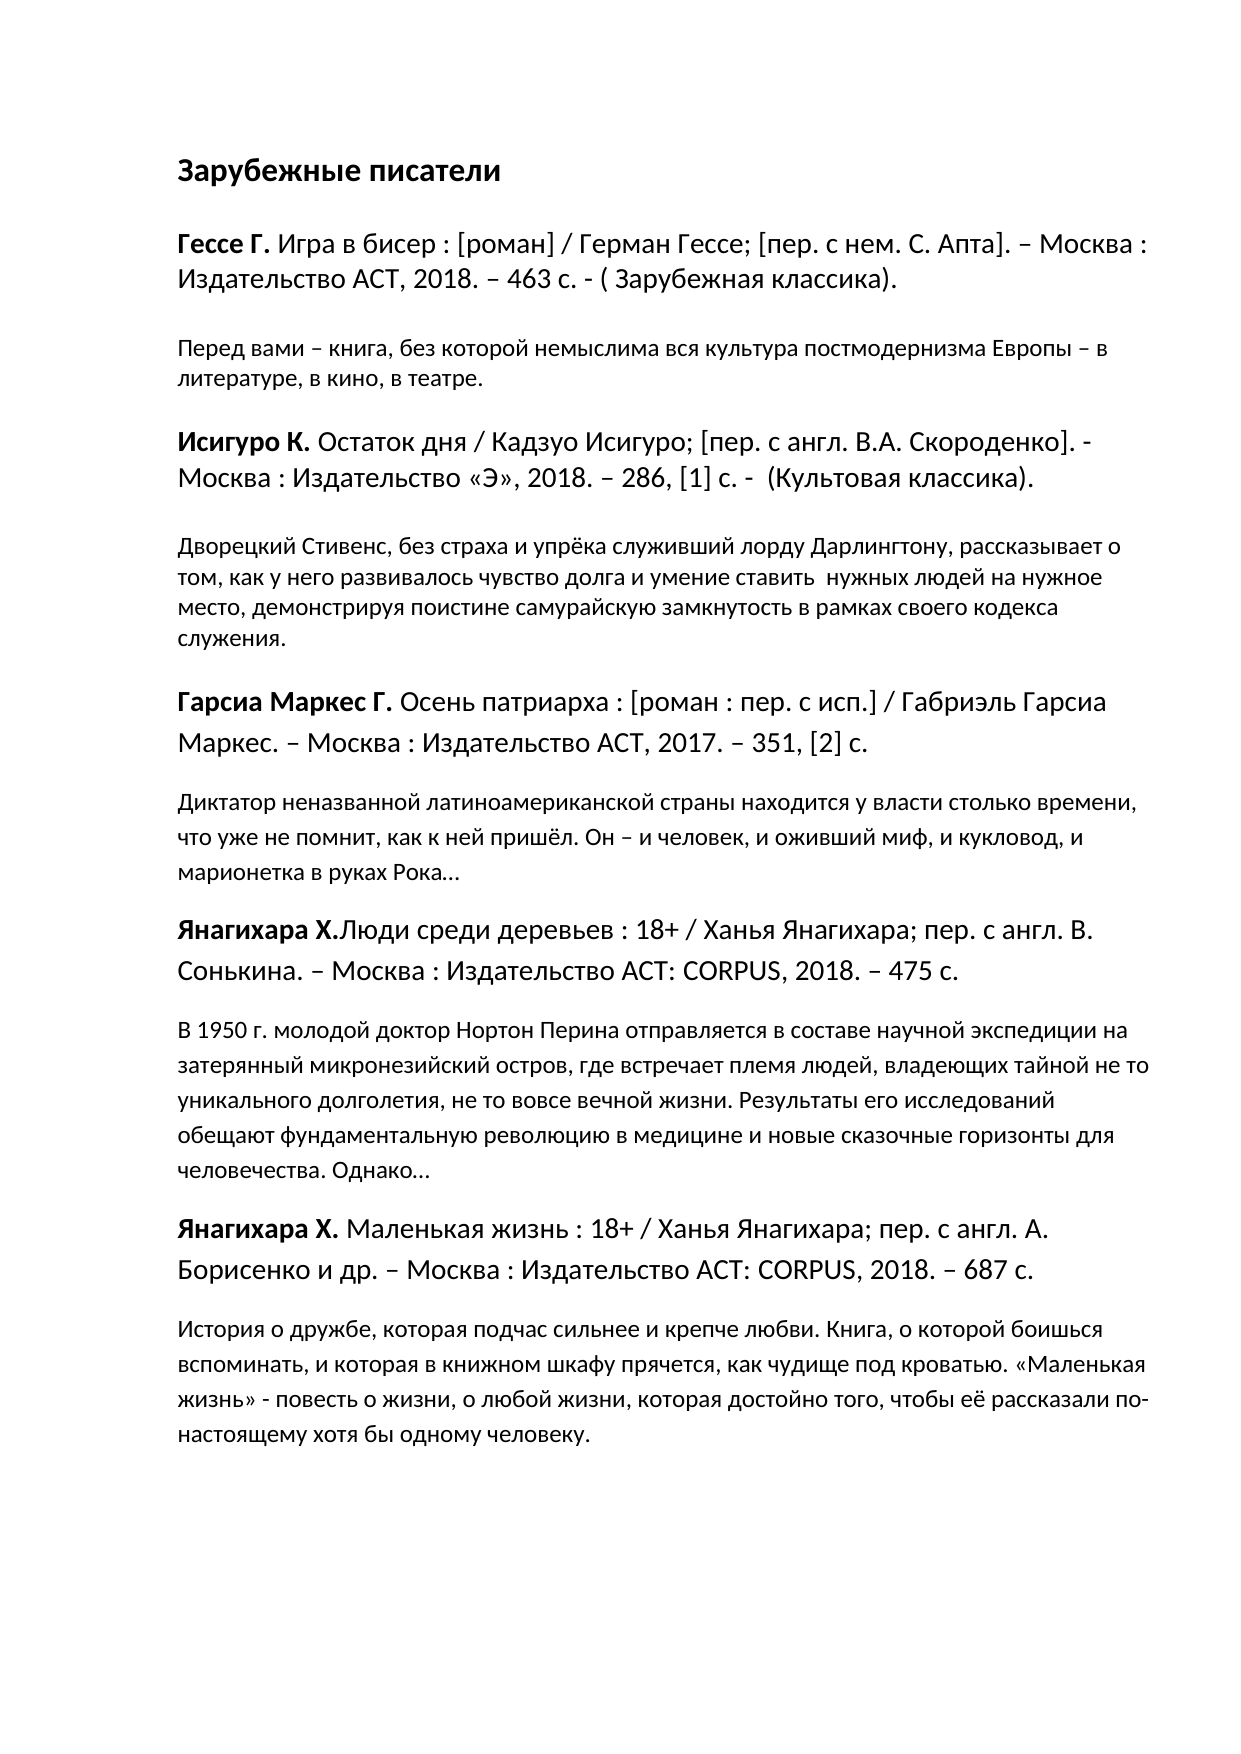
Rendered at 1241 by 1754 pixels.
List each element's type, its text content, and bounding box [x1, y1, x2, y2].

text Зарубежные писатели [177, 149, 1152, 189]
text История о дружбе, которая подчас сильнее и крепче любви. Книга, о которой боишься вспоминать, и которая в книжном шкафу прячется, как чудище под кроватью. «Маленькая жизнь» - повесть о жизни, о любой жизни, которая достойно того, чтобы её рассказали по-настоящему хотя бы одному человеку. [177, 1313, 1152, 1448]
text Перед вами – книга, без которой немыслима вся культура постмодернизма Европы – в литературе, в кино, в театре. [177, 332, 1152, 393]
text Исигуро К. Остаток дня / Кадзуо Исигуро; [пер. с англ. В.А. Скороденко]. - Москва : Издательство «Э», 2018. – 286, [1] с. - (Культовая классика). [177, 423, 1152, 495]
text Гессе Г. Игра в бисер : [роман] / Герман Гессе; [пер. с нем. С. Апта]. – Москва : Издательство АСТ, 2018. – 463 с. - ( Зарубежная классика). [177, 225, 1152, 296]
text Янагихара Х.Люди среди деревьев : 18+ / Ханья Янагихара; пер. с англ. В. Сонькина. – Москва : Издательство АСТ: CORPUS, 2018. – 475 с. [177, 911, 1152, 988]
text Гарсиа Маркес Г. Осень патриарха : [роман : пер. с исп.] / Габриэль Гарсиа Маркес. – Москва : Издательство АСТ, 2017. – 351, [2] с. [177, 683, 1152, 759]
text Диктатор неназванной латиноамериканской страны находится у власти столько времени, что уже не помнит, как к ней пришёл. Он – и человек, и оживший миф, и кукловод, и марионетка в руках Рока… [177, 786, 1152, 886]
text Дворецкий Стивенс, без страха и упрёка служивший лорду Дарлингтону, рассказывает о том, как у него развивалось чувство долга и умение ставить нужных людей на нужное место, демонстрируя поистине самурайскую замкнутость в рамках своего кодекса служения. [177, 530, 1152, 652]
text В 1950 г. молодой доктор Нортон Перина отправляется в составе научной экспедиции на затерянный микронезийский остров, где встречает племя людей, владеющих тайной не то уникального долголетия, не то вовсе вечной жизни. Результаты его исследований обещают фундаментальную революцию в медицине и новые сказочные горизонты для человечества. Однако… [177, 1014, 1152, 1185]
text Янагихара Х. Маленькая жизнь : 18+ / Ханья Янагихара; пер. с англ. А. Борисенко и др. – Москва : Издательство АСТ: CORPUS, 2018. – 687 с. [177, 1210, 1152, 1287]
